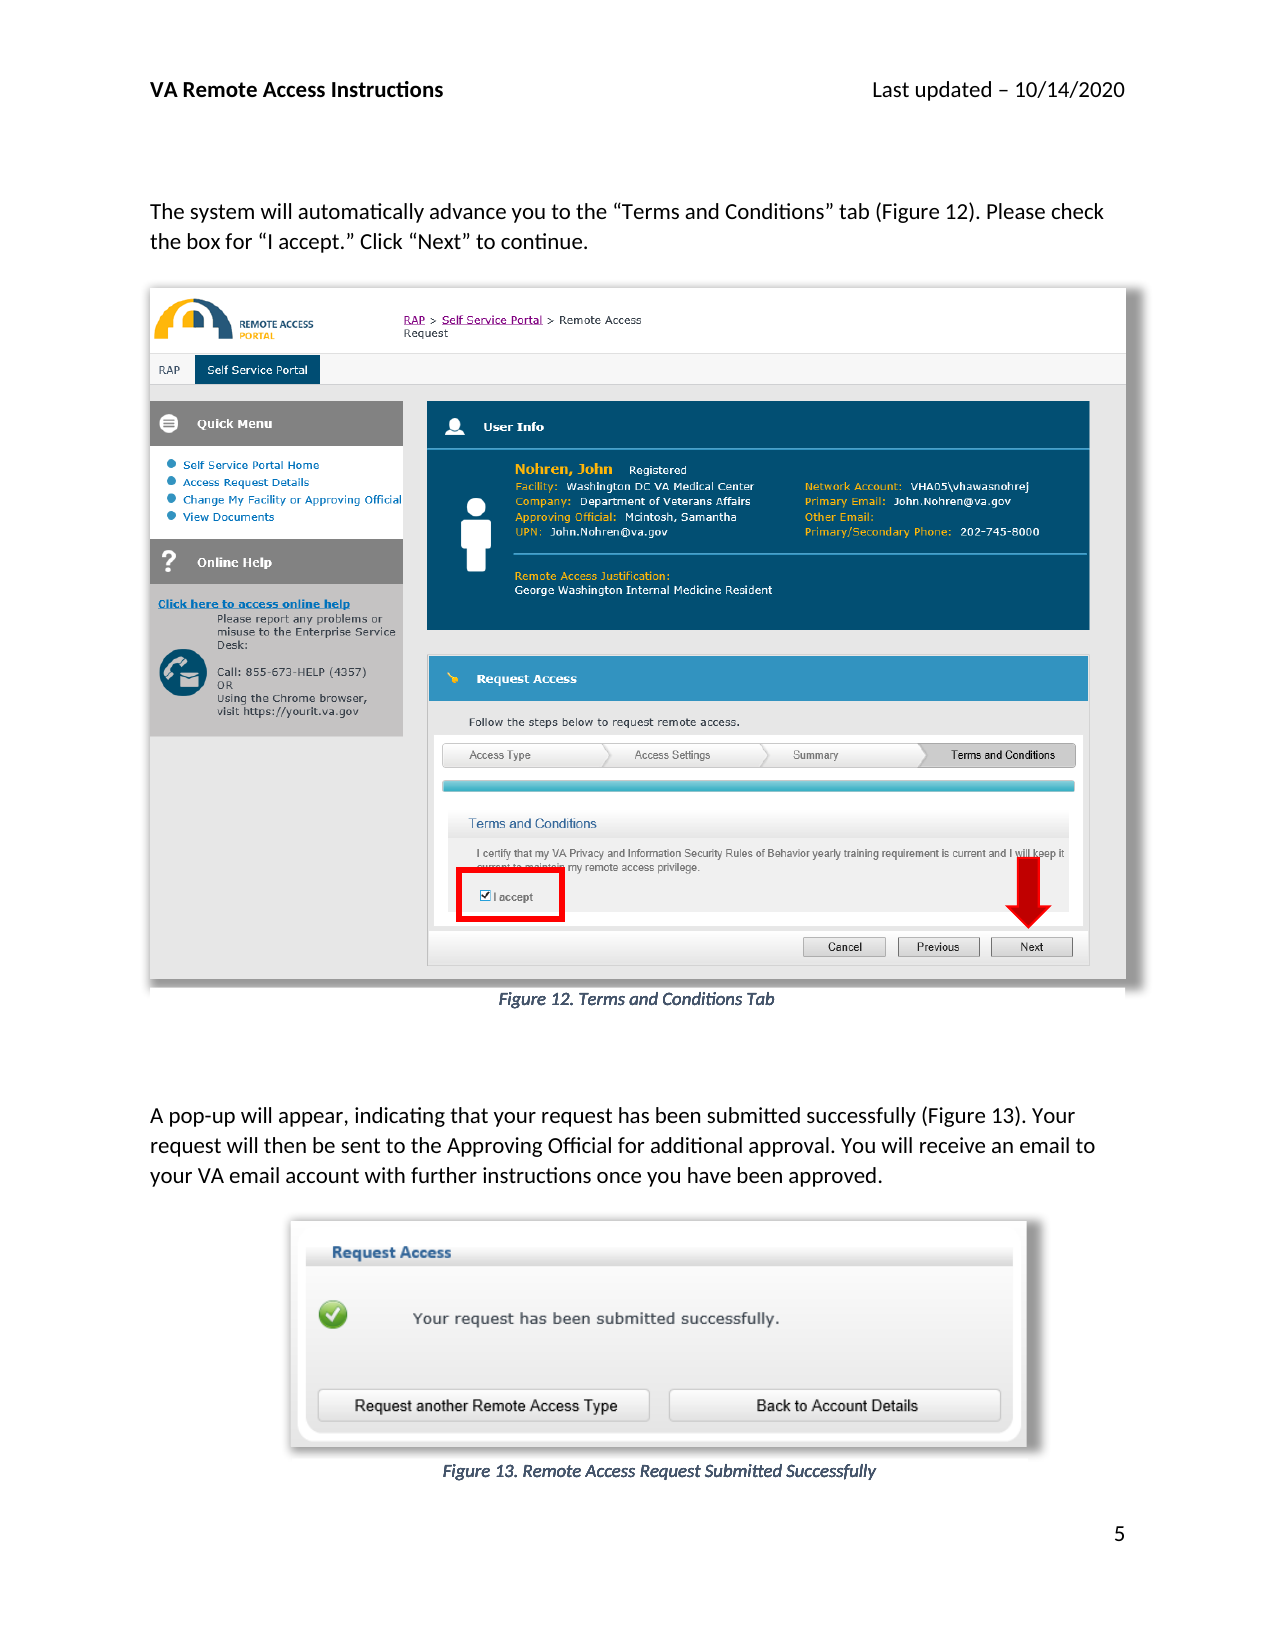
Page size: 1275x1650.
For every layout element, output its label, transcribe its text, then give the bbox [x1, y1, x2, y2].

picture [150, 288, 1126, 979]
picture [290, 1221, 1027, 1447]
text A pop-up will appear, indicating that your request has been submitted successfully (Figure 13). Your request will then be sent to the Approving Official for additional approval. You will receive an email to your VA email account with further instructions once you have been approved. [150, 1101, 1125, 1189]
text The system will automatically advance you to the “Terms and Conditions” tab (Figure 12). Please check the box for “I accept.” Click “Next” to continue. [150, 197, 1125, 255]
